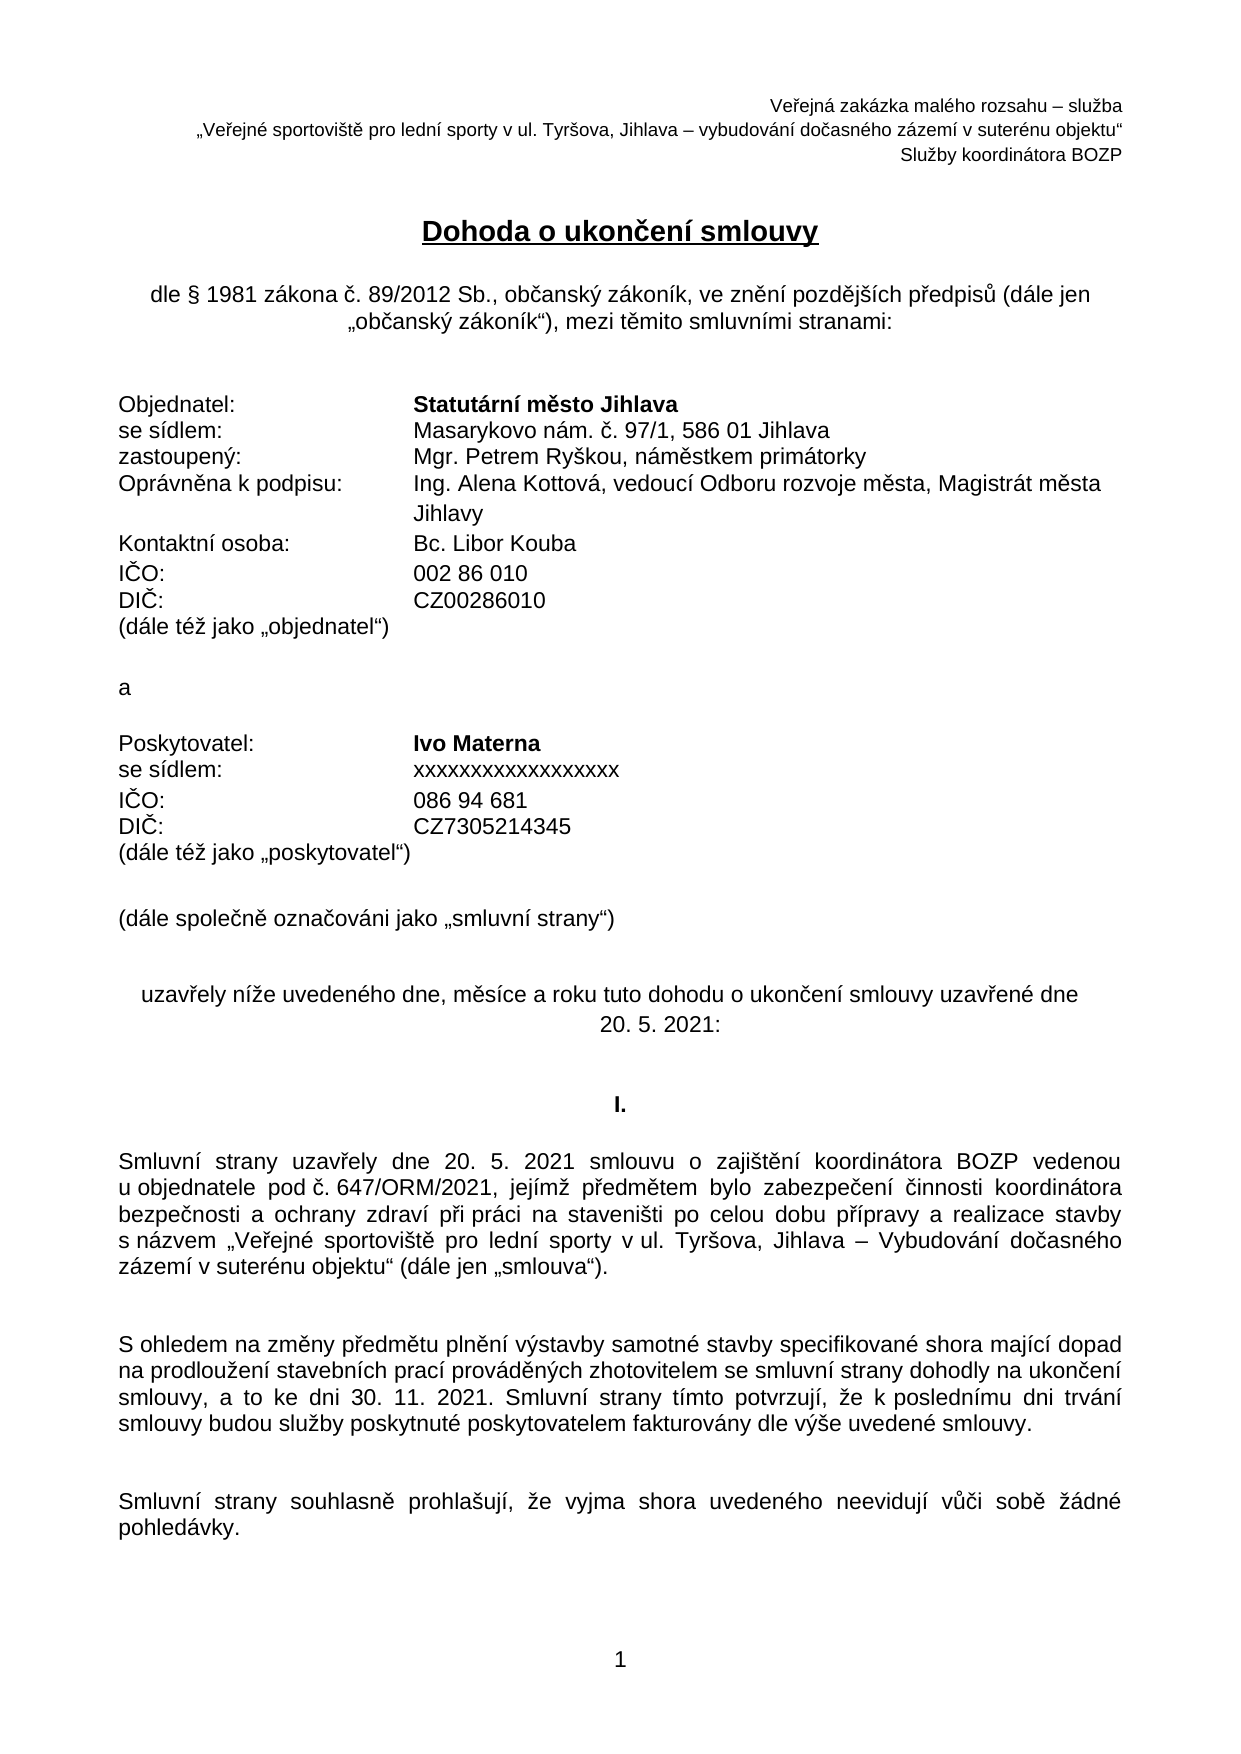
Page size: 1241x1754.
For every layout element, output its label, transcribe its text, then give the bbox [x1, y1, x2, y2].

text IČO: 086 94 681 [118, 787, 1122, 813]
text (dále též jako „objednatel“) [118, 613, 1122, 639]
text (dále společně označováni jako „smluvní strany“) [118, 904, 1122, 931]
text dle § 1981 zákona č. 89/2012 Sb., občanský zákoník, ve znění pozdějších předpisů (dále jen „občanský zákoník“), mezi těmito smluvními stranami: [118, 281, 1122, 334]
text a [118, 673, 1122, 700]
text Kontaktní osoba: Bc. Libor Kouba [118, 530, 1122, 556]
subtitle zastoupený: Mgr. Petrem Ryškou, náměstkem primátorky [118, 443, 1122, 470]
subtitle I. [118, 1091, 1122, 1118]
subtitle DIČ: CZ00286010 [118, 587, 1122, 613]
text Oprávněna k podpisu: Ing. Alena Kottová, vedoucí Odboru rozvoje města, Magistrát města Jihlavy [118, 470, 1122, 526]
text Smluvní strany uzavřely dne 20. 5. 2021 smlouvu o zajištění koordinátora BOZP vedenou u objednatele pod č. 647/ORM/2021, jejímž předmětem bylo zabezpečení činnosti koordinátora bezpečnosti a ochrany zdraví při práci na staveništi po celou dobu přípravy a realizace stavby s názvem „Veřejné sportoviště pro lední sporty v ul. Tyršova, Jihlava – Vybudování dočasného zázemí v suterénu objektu“ (dále jen „smlouva“). [118, 1148, 1122, 1279]
subtitle Poskytovatel: Ivo Materna [118, 730, 1122, 756]
text S ohledem na změny předmětu plnění výstavby samotné stavby specifikované shora mající dopad na prodloužení stavebních prací prováděných zhotovitelem se smluvní strany dohodly na ukončení smlouvy, a to ke dni 30. 11. 2021. Smluvní strany tímto potvrzují, že k poslednímu dni trvání smlouvy budou služby poskytnuté poskytovatelem fakturovány dle výše uvedené smlouvy. [118, 1331, 1122, 1436]
subtitle se sídlem: Masarykovo nám. č. 97/1, 586 01 Jihlava [118, 417, 1122, 443]
subtitle Objednatel: Statutární město Jihlava [118, 391, 1122, 417]
text (dále též jako „poskytovatel“) [118, 839, 1122, 866]
text DIČ: CZ7305214345 [118, 813, 1122, 839]
text Smluvní strany souhlasně prohlašují, že vyjma shora uvedeného neevidují vůči sobě žádné pohledávky. [118, 1488, 1122, 1540]
subtitle IČO: 002 86 010 [118, 560, 1122, 587]
text se sídlem: xxxxxxxxxxxxxxxxxx [118, 756, 1122, 783]
subtitle uzavřely níže uvedeného dne, měsíce a roku tuto dohodu o ukončení smlouvy uzavřené dne 20. 5. 2021: [118, 981, 1122, 1037]
text Dohoda o ukončení smlouvy [118, 214, 1122, 248]
